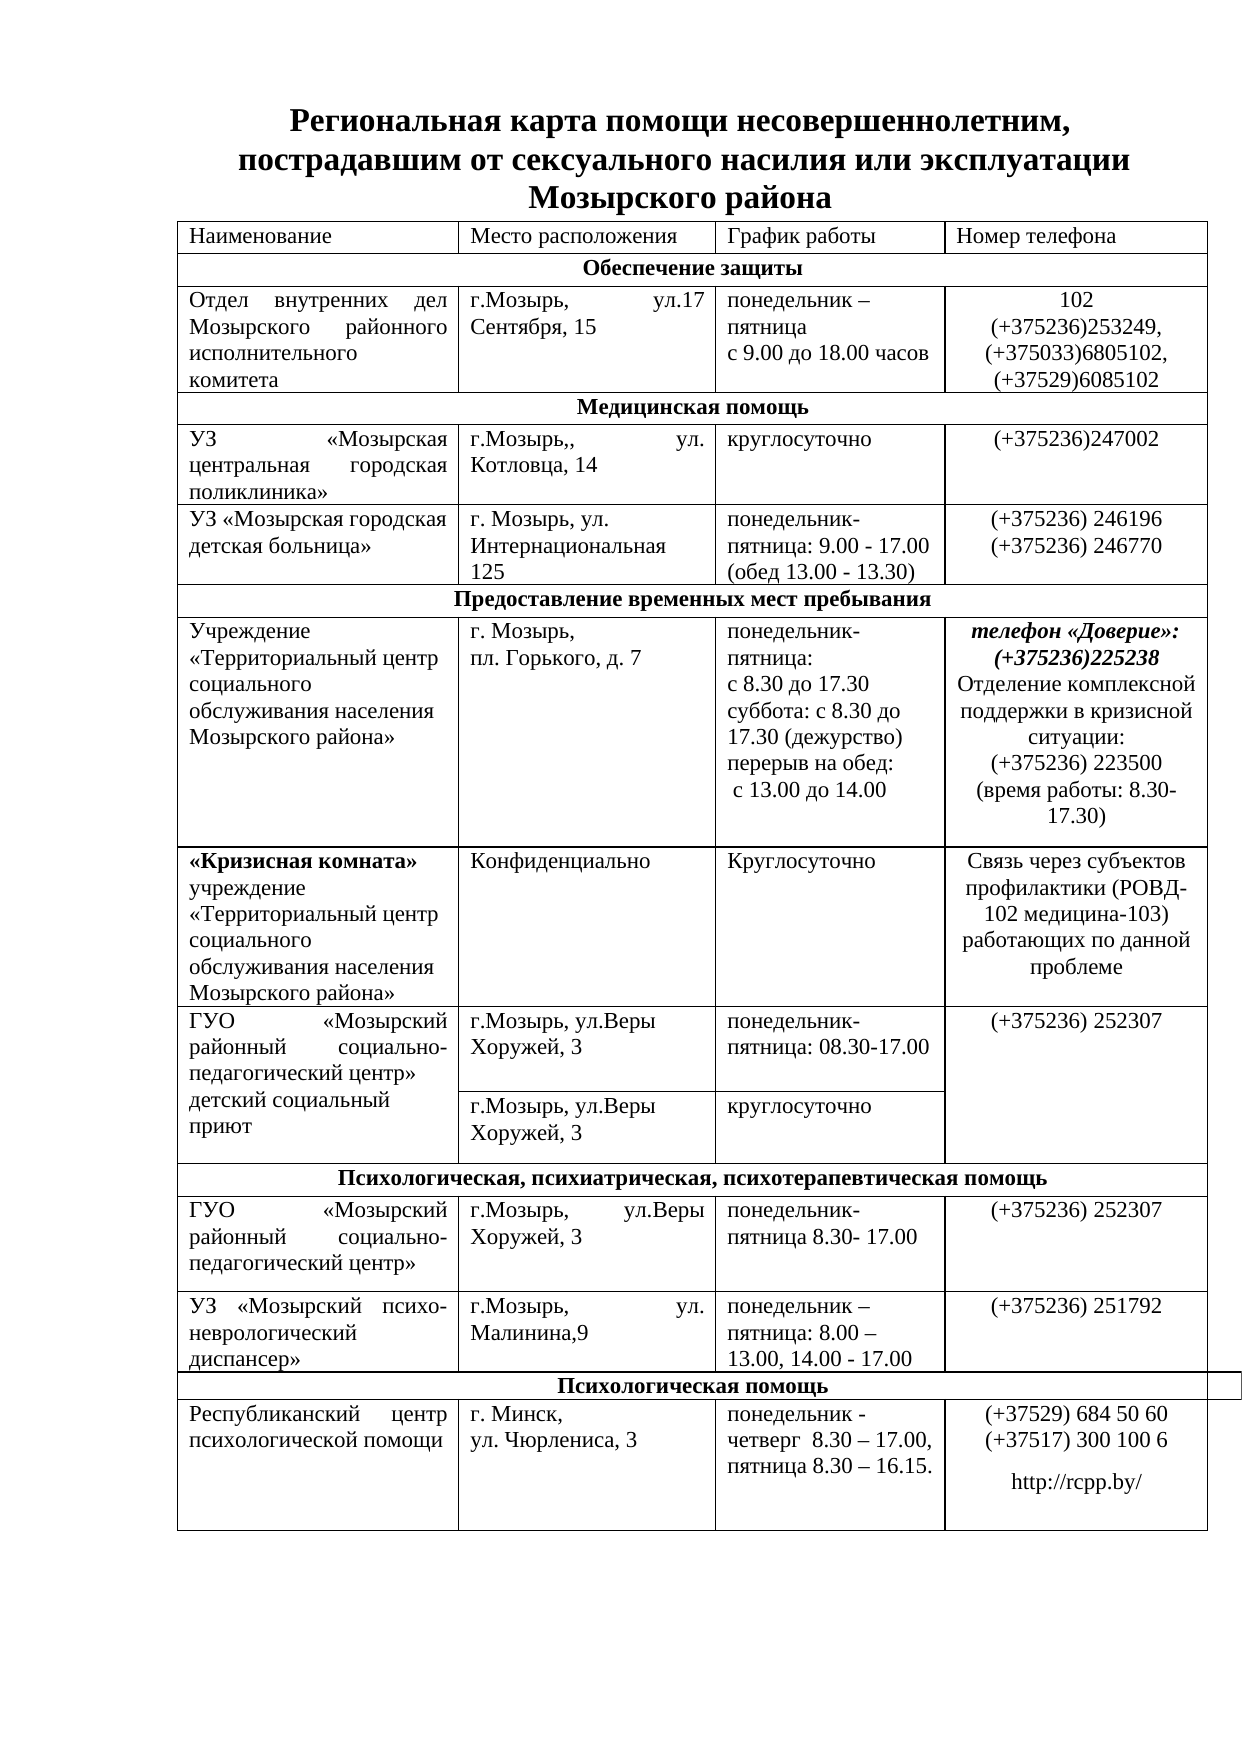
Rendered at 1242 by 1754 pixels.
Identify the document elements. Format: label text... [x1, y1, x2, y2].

table_cell 102 (+375236)253249, (+375033)6805102, (+37529)6085102 [946, 287, 1207, 392]
table_cell Учреждение «Территориальный центр социального обслуживания населения Мозырского района» [178, 618, 458, 846]
table_cell понедельник-пятница: 08.30-17.00 [716, 1007, 944, 1091]
table_cell Обеспечение защиты [178, 254, 1207, 286]
table_cell ГУО «Мозырский районный социально-педагогический центр» детский социальный приют [178, 1007, 458, 1163]
table_cell Связь через субъектов профилактики (РОВД-102 медицина-103) работающих по данной проблеме [946, 848, 1207, 1006]
table_cell (+375236) 251792 [946, 1292, 1207, 1371]
table_cell г.Мозырь, ул.Веры Хоружей, 3 [459, 1007, 715, 1091]
table_cell (+375236) 246196 (+375236) 246770 [946, 505, 1207, 584]
table_header График работы [716, 222, 944, 253]
table_cell телефон «Доверие»: (+375236)225238 Отделение комплексной поддержки в кризисной ситуации: (+375236) 223500 (время работы: 8.30-17.30) [946, 618, 1207, 846]
table_cell (+375236) 252307 [946, 1007, 1207, 1163]
table_cell круглосуточно [716, 425, 944, 504]
table_cell г.Мозырь, ул.17 Сентября, 15 [459, 287, 715, 392]
table_cell «Кризисная комната» учреждение «Территориальный центр социального обслуживания населения Мозырского района» [178, 848, 458, 1006]
table_cell Медицинская помощь [178, 393, 1207, 424]
text пострадавшим от сексуального насилия или эксплуатации [177, 139, 1183, 177]
table_cell УЗ «Мозырская центральная городская поликлиника» [178, 425, 458, 504]
table_cell Конфиденциально [459, 848, 715, 1006]
table_cell Круглосуточно [716, 848, 944, 1006]
table_cell г. Минск, ул. Чюрлениса, 3 [459, 1400, 715, 1530]
text Мозырского района [177, 177, 1183, 215]
table_cell Республиканский центр психологической помощи [178, 1400, 458, 1530]
table_cell понедельник – пятница с 9.00 до 18.00 часов [716, 287, 944, 392]
table_cell круглосуточно [716, 1092, 944, 1163]
table_cell Предоставление временных мест пребывания [178, 585, 1207, 617]
table_cell Психологическая, психиатрическая, психотерапевтическая помощь [178, 1164, 1207, 1196]
table_cell (+375236) 252307 [946, 1197, 1207, 1291]
table_cell г. Мозырь, пл. Горького, д. 7 [459, 618, 715, 846]
table_cell [1208, 1373, 1241, 1399]
table_cell г.Мозырь, ул.Веры Хоружей, 3 [459, 1197, 715, 1291]
table_cell понедельник-пятница 8.30- 17.00 [716, 1197, 944, 1291]
table_cell г.Мозырь, ул.Веры Хоружей, 3 [459, 1092, 715, 1163]
table_cell понедельник-пятница: с 8.30 до 17.30 суббота: с 8.30 до 17.30 (дежурство) перерыв на обед: с 13.00 до 14.00 [716, 618, 944, 846]
table_header Номер телефона [946, 222, 1207, 253]
table_header Место расположения [459, 222, 715, 253]
table_cell (+375236)247002 [946, 425, 1207, 504]
table_cell УЗ «Мозырский психо-неврологический диспансер» [178, 1292, 458, 1371]
table_cell (+37529) 684 50 60 (+37517) 300 100 6 http://rcpp.by/ [946, 1400, 1207, 1530]
table_header Наименование [178, 222, 458, 253]
table_cell понедельник - четверг 8.30 – 17.00, пятница 8.30 – 16.15. [716, 1400, 944, 1530]
table_cell ГУО «Мозырский районный социально-педагогический центр» [178, 1197, 458, 1291]
table_cell г. Мозырь, ул. Интернациональная 125 [459, 505, 715, 584]
table_cell Психологическая помощь [178, 1373, 1207, 1399]
table_cell понедельник – пятница: 8.00 – 13.00, 14.00 - 17.00 [716, 1292, 944, 1371]
table_cell г.Мозырь, ул. Малинина,9 [459, 1292, 715, 1371]
table_cell Отдел внутренних дел Мозырского районного исполнительного комитета [178, 287, 458, 392]
table_cell понедельник-пятница: 9.00 - 17.00 (обед 13.00 - 13.30) [716, 505, 944, 584]
table_cell г.Мозырь,, ул. Котловца, 14 [459, 425, 715, 504]
text Региональная карта помощи несовершеннолетним, [177, 100, 1183, 139]
table_cell УЗ «Мозырская городская детская больница» [178, 505, 458, 584]
